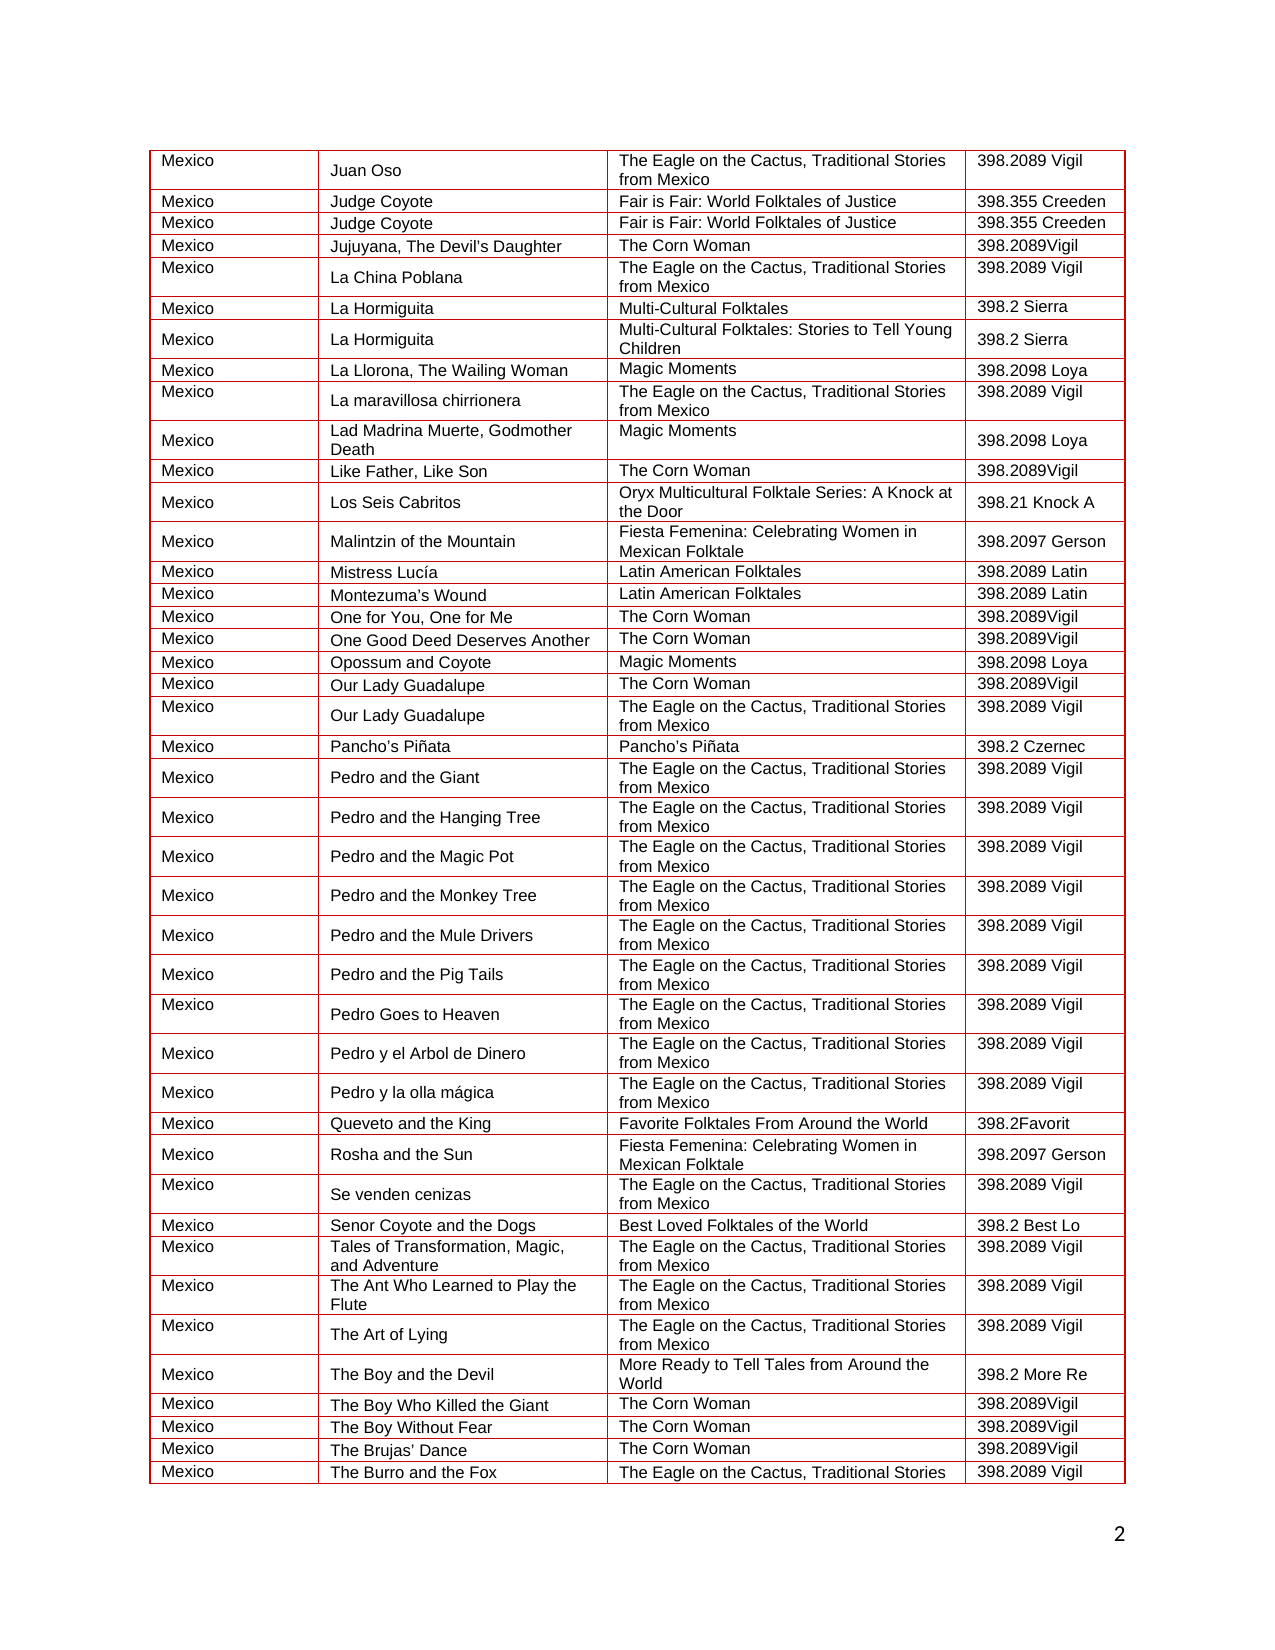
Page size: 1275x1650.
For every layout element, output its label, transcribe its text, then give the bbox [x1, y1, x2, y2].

table_cell The Eagle on the Cactus, Traditional Stories from Mexico [608, 837, 965, 876]
table_cell 398.2089 Vigil [966, 151, 1124, 189]
table_cell Mexico [151, 1315, 318, 1354]
table_cell 398.2089Vigil [966, 460, 1124, 482]
table_cell Mexico [151, 359, 318, 381]
table_cell 398.2089 Vigil [966, 697, 1124, 735]
table_cell Mexico [151, 584, 318, 606]
table_cell The Eagle on the Cactus, Traditional Stories from Mexico [608, 1315, 965, 1354]
table_cell Senor Coyote and the Dogs [319, 1214, 607, 1236]
table_cell Los Seis Cabritos [319, 483, 607, 521]
table_cell The Corn Woman [608, 1394, 965, 1416]
table_cell Latin American Folktales [608, 584, 965, 606]
table_cell The Eagle on the Cactus, Traditional Stories from Mexico [608, 697, 965, 735]
table_cell The Eagle on the Cactus, Traditional Stories from Mexico [608, 759, 965, 797]
table_cell Opossum and Coyote [319, 652, 607, 673]
table_cell Mexico [151, 955, 318, 994]
table_cell Judge Coyote [319, 190, 607, 212]
table_cell 398.2 Sierra [966, 320, 1124, 358]
table_cell 398.2089 Vigil [966, 837, 1124, 876]
table_cell The Eagle on the Cactus, Traditional Stories from Mexico [608, 1175, 965, 1213]
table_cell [608, 1462, 965, 1483]
table_cell The Brujas’ Dance [319, 1439, 607, 1461]
table_cell Mexico [151, 1417, 318, 1438]
table_cell 398.2Favorit [966, 1113, 1124, 1134]
table_cell Mexico [151, 1237, 318, 1275]
table_cell 398.2089 Latin [966, 584, 1124, 606]
table_cell 398.2089Vigil [966, 1439, 1124, 1461]
table_cell 398.2089 Vigil [966, 258, 1124, 296]
table_cell The Corn Woman [608, 460, 965, 482]
table_cell Pedro and the Giant [319, 759, 607, 797]
table_cell Magic Moments [608, 421, 965, 459]
table_cell The Eagle on the Cactus, Traditional Stories from Mexico [608, 1074, 965, 1112]
table_cell The Eagle on the Cactus, Traditional Stories from Mexico [608, 258, 965, 296]
table_cell Mexico [151, 1175, 318, 1213]
table_cell Mexico [151, 320, 318, 358]
table_cell Tales of Transformation, Magic, and Adventure [319, 1237, 607, 1275]
table_cell Pedro and the Magic Pot [319, 837, 607, 876]
table_cell Rosha and the Sun [319, 1135, 607, 1174]
table_cell 398.2098 Loya [966, 421, 1124, 459]
table_cell 398.2089 Vigil [966, 759, 1124, 797]
table_cell 398.2 Sierra [966, 297, 1124, 319]
table_cell Pedro and the Monkey Tree [319, 877, 607, 915]
table_cell Lad Madrina Muerte, Godmother Death [319, 421, 607, 459]
table_cell Mexico [151, 1462, 318, 1483]
table_cell Mexico [151, 1113, 318, 1134]
table_cell The Eagle on the Cactus, Traditional Stories from Mexico [608, 1276, 965, 1314]
table_cell 398.2089 Vigil [966, 382, 1124, 420]
table_cell Se venden cenizas [319, 1175, 607, 1213]
table_cell The Eagle on the Cactus, Traditional Stories from Mexico [608, 995, 965, 1033]
table_cell Fiesta Femenina: Celebrating Women in Mexican Folktale [608, 1135, 965, 1174]
table_cell 398.2089 Vigil [966, 1315, 1124, 1354]
table_cell Mexico [151, 1135, 318, 1174]
table_cell Mexico [151, 916, 318, 954]
table_cell Mexico [151, 674, 318, 696]
table_cell Mexico [151, 1214, 318, 1236]
table_cell Mexico [151, 629, 318, 651]
table_cell 398.2089Vigil [966, 1394, 1124, 1416]
table_cell Mexico [151, 736, 318, 757]
table_cell Magic Moments [608, 359, 965, 381]
table_cell Mexico [151, 837, 318, 876]
table_cell The Eagle on the Cactus, Traditional Stories from Mexico [608, 955, 965, 994]
table_cell The Boy Without Fear [319, 1417, 607, 1438]
table_cell 398.2 Best Lo [966, 1214, 1124, 1236]
table_cell Mexico [151, 652, 318, 673]
table_cell Pancho’s Piñata [608, 736, 965, 757]
table_cell Pedro and the Mule Drivers [319, 916, 607, 954]
table_cell The Eagle on the Cactus, Traditional Stories from Mexico [608, 916, 965, 954]
table_cell Mexico [151, 1034, 318, 1072]
table_cell Our Lady Guadalupe [319, 674, 607, 696]
table_cell Mexico [151, 483, 318, 521]
table_cell Pedro and the Pig Tails [319, 955, 607, 994]
table_cell The Eagle on the Cactus, Traditional Stories from Mexico [608, 877, 965, 915]
table_cell The Corn Woman [608, 607, 965, 628]
table_cell 398.2 More Re [966, 1355, 1124, 1393]
table_cell One Good Deed Deserves Another [319, 629, 607, 651]
table_cell The Ant Who Learned to Play the Flute [319, 1276, 607, 1314]
table_cell Fiesta Femenina: Celebrating Women in Mexican Folktale [608, 522, 965, 561]
table_cell Mexico [151, 607, 318, 628]
table_cell 398.2097 Gerson [966, 522, 1124, 561]
table_cell Multi-Cultural Folktales [608, 297, 965, 319]
table_cell Mexico [151, 190, 318, 212]
table_cell Pedro y la olla mágica [319, 1074, 607, 1112]
table_cell 398.2089Vigil [966, 235, 1124, 257]
table_cell The Corn Woman [608, 1439, 965, 1461]
table_cell 398.2089 Vigil [966, 798, 1124, 836]
table_cell The Eagle on the Cactus, Traditional Stories from Mexico [608, 382, 965, 420]
table_cell 398.2089 Vigil [966, 1034, 1124, 1072]
table_cell Favorite Folktales From Around the World [608, 1113, 965, 1134]
table_cell Mexico [151, 297, 318, 319]
table_cell Mexico [151, 759, 318, 797]
table_cell 398.2089 Latin [966, 562, 1124, 583]
table_cell 398.2089 Vigil [966, 1074, 1124, 1112]
table_cell Pedro Goes to Heaven [319, 995, 607, 1033]
table_cell Mexico [151, 421, 318, 459]
table_cell Queveto and the King [319, 1113, 607, 1134]
table_cell Mexico [151, 235, 318, 257]
table_cell Mexico [151, 798, 318, 836]
table_cell Pancho’s Piñata [319, 736, 607, 757]
table_cell One for You, One for Me [319, 607, 607, 628]
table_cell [319, 1462, 607, 1483]
table_cell Judge Coyote [319, 213, 607, 234]
table_cell Fair is Fair: World Folktales of Justice [608, 190, 965, 212]
table_cell La maravillosa chirrionera [319, 382, 607, 420]
table_cell 398.2089 Vigil [966, 1462, 1124, 1483]
table_cell Mexico [151, 995, 318, 1033]
table_cell 398.2098 Loya [966, 652, 1124, 673]
table_cell The Art of Lying [319, 1315, 607, 1354]
table_cell La China Poblana [319, 258, 607, 296]
table_cell Oryx Multicultural Folktale Series: A Knock at the Door [608, 483, 965, 521]
table_cell Magic Moments [608, 652, 965, 673]
table_cell The Corn Woman [608, 1417, 965, 1438]
table_cell La Hormiguita [319, 297, 607, 319]
table_cell 398.2089Vigil [966, 607, 1124, 628]
table_cell Mexico [151, 460, 318, 482]
table_cell Mexico [151, 697, 318, 735]
table_cell 398.2089 Vigil [966, 1175, 1124, 1213]
table_cell La Hormiguita [319, 320, 607, 358]
table_cell Jujuyana, The Devil’s Daughter [319, 235, 607, 257]
table_cell Juan Oso [319, 151, 607, 189]
table_cell Fair is Fair: World Folktales of Justice [608, 213, 965, 234]
table_cell Mexico [151, 1355, 318, 1393]
table_cell Mexico [151, 1439, 318, 1461]
table_cell Mexico [151, 213, 318, 234]
table_cell Montezuma’s Wound [319, 584, 607, 606]
table_cell Latin American Folktales [608, 562, 965, 583]
table_cell The Boy and the Devil [319, 1355, 607, 1393]
table_cell Mistress Lucía [319, 562, 607, 583]
table_cell Mexico [151, 877, 318, 915]
table_cell Mexico [151, 562, 318, 583]
table_cell The Eagle on the Cactus, Traditional Stories from Mexico [608, 798, 965, 836]
table_cell 398.2089 Vigil [966, 955, 1124, 994]
table_cell Mexico [151, 258, 318, 296]
table_cell 398.2089 Vigil [966, 877, 1124, 915]
table_cell Mexico [151, 522, 318, 561]
table_cell Malintzin of the Mountain [319, 522, 607, 561]
table_cell 398.355 Creeden [966, 190, 1124, 212]
table_cell The Eagle on the Cactus, Traditional Stories from Mexico [608, 1034, 965, 1072]
table_cell 398.355 Creeden [966, 213, 1124, 234]
table_cell The Corn Woman [608, 235, 965, 257]
table_cell 398.21 Knock A [966, 483, 1124, 521]
table_cell More Ready to Tell Tales from Around the World [608, 1355, 965, 1393]
table_cell Multi-Cultural Folktales: Stories to Tell Young Children [608, 320, 965, 358]
table_cell Mexico [151, 382, 318, 420]
table_cell 398.2 Czernec [966, 736, 1124, 757]
table_cell Mexico [151, 1074, 318, 1112]
table_cell 398.2089Vigil [966, 629, 1124, 651]
table_cell Mexico [151, 1276, 318, 1314]
table_cell The Eagle on the Cactus, Traditional Stories from Mexico [608, 1237, 965, 1275]
table_cell Like Father, Like Son [319, 460, 607, 482]
table_cell Mexico [151, 151, 318, 189]
table_cell Pedro and the Hanging Tree [319, 798, 607, 836]
table_cell Best Loved Folktales of the World [608, 1214, 965, 1236]
table_cell Pedro y el Arbol de Dinero [319, 1034, 607, 1072]
table_cell 398.2089 Vigil [966, 1276, 1124, 1314]
table_cell 398.2089 Vigil [966, 916, 1124, 954]
table_cell 398.2089 Vigil [966, 1237, 1124, 1275]
table_cell The Eagle on the Cactus, Traditional Stories from Mexico [608, 151, 965, 189]
table_cell The Boy Who Killed the Giant [319, 1394, 607, 1416]
table_cell 398.2089Vigil [966, 674, 1124, 696]
table_cell 398.2098 Loya [966, 359, 1124, 381]
table_cell 398.2097 Gerson [966, 1135, 1124, 1174]
table_cell Our Lady Guadalupe [319, 697, 607, 735]
table_cell La Llorona, The Wailing Woman [319, 359, 607, 381]
table_cell Mexico [151, 1394, 318, 1416]
table_cell The Corn Woman [608, 674, 965, 696]
table_cell 398.2089 Vigil [966, 995, 1124, 1033]
table_cell 398.2089Vigil [966, 1417, 1124, 1438]
table_cell The Corn Woman [608, 629, 965, 651]
